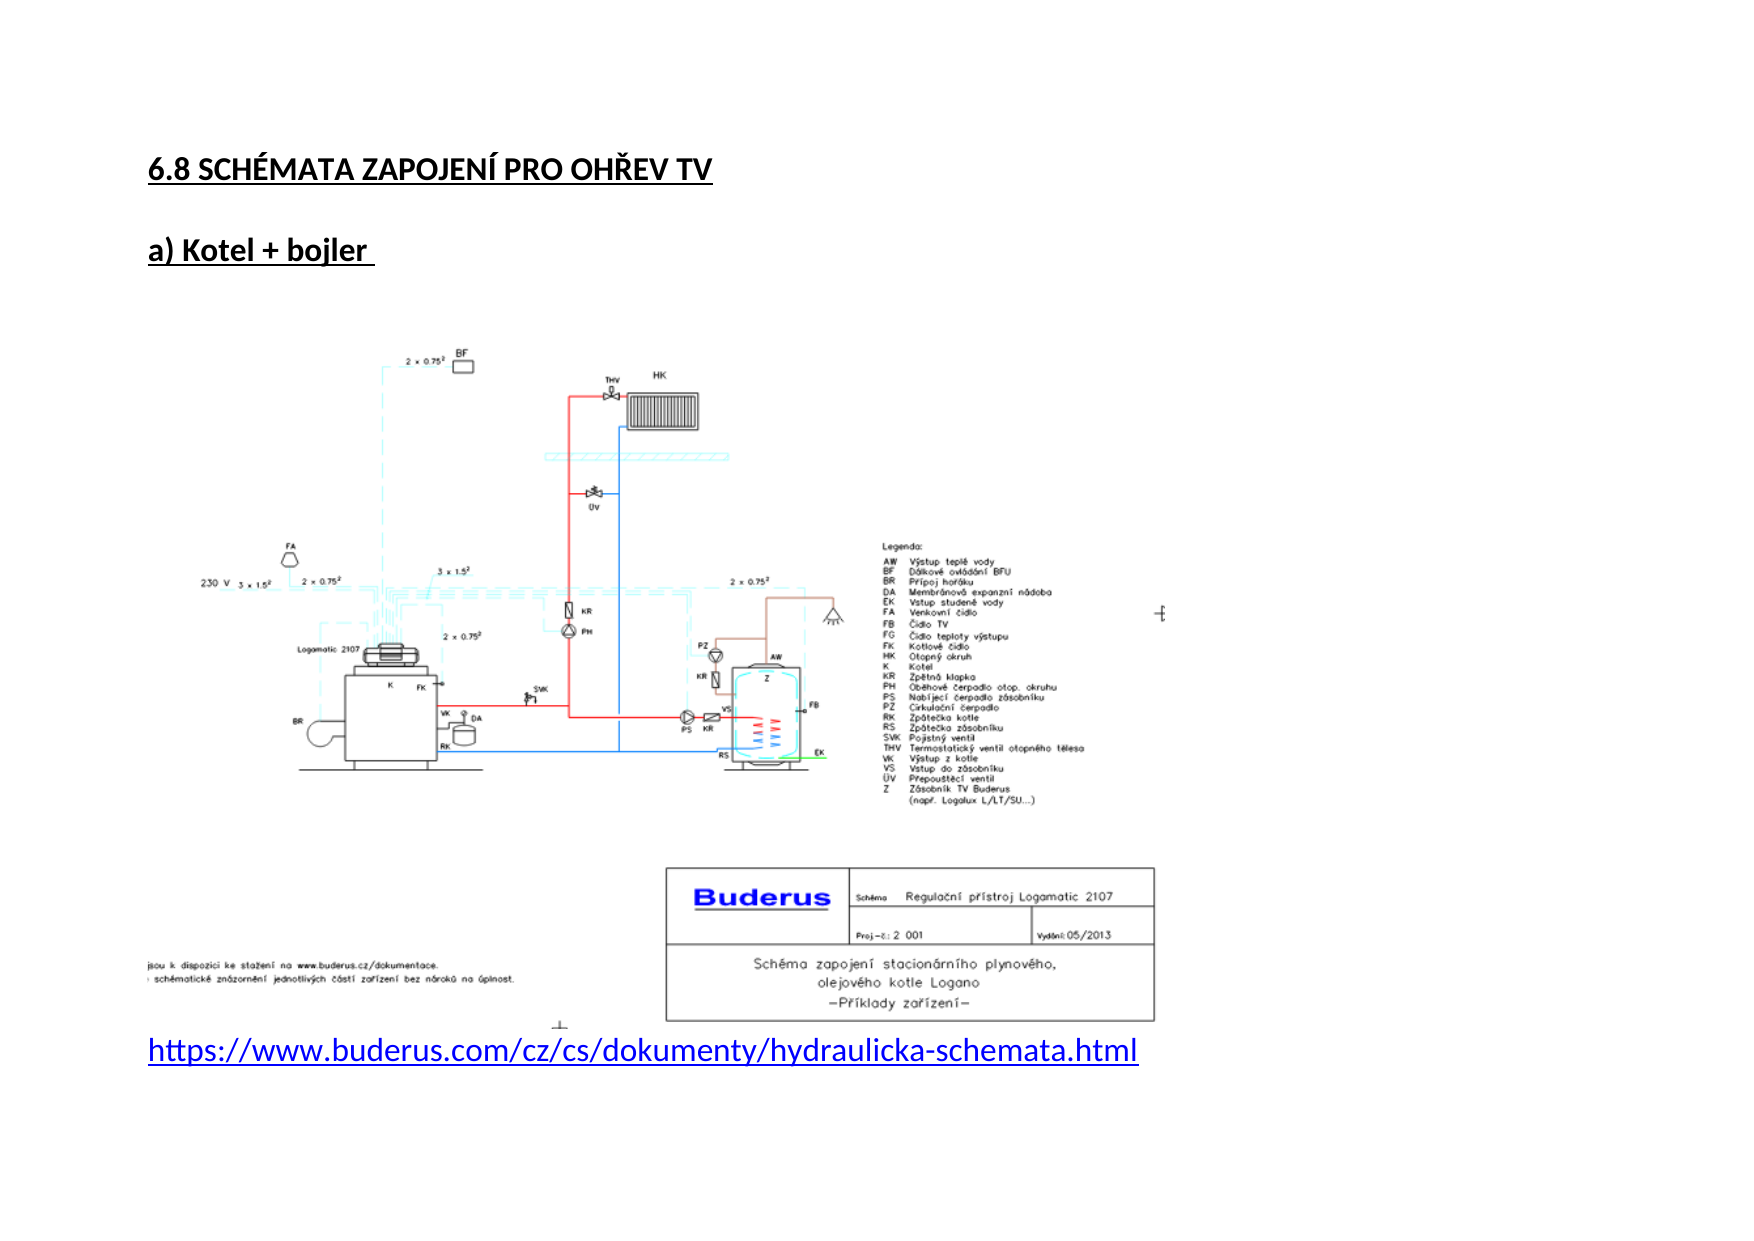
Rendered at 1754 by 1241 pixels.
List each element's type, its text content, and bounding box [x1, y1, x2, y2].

text 6.8 SCHÉMATA ZAPOJENÍ PRO OHŘEV TV [148, 148, 1606, 188]
picture [147, 310, 1165, 1029]
text a) Kotel + bojler [148, 229, 1606, 270]
text https://www.buderus.com/cz/cs/dokumenty/hydraulicka-schemata.html [148, 1029, 1606, 1069]
